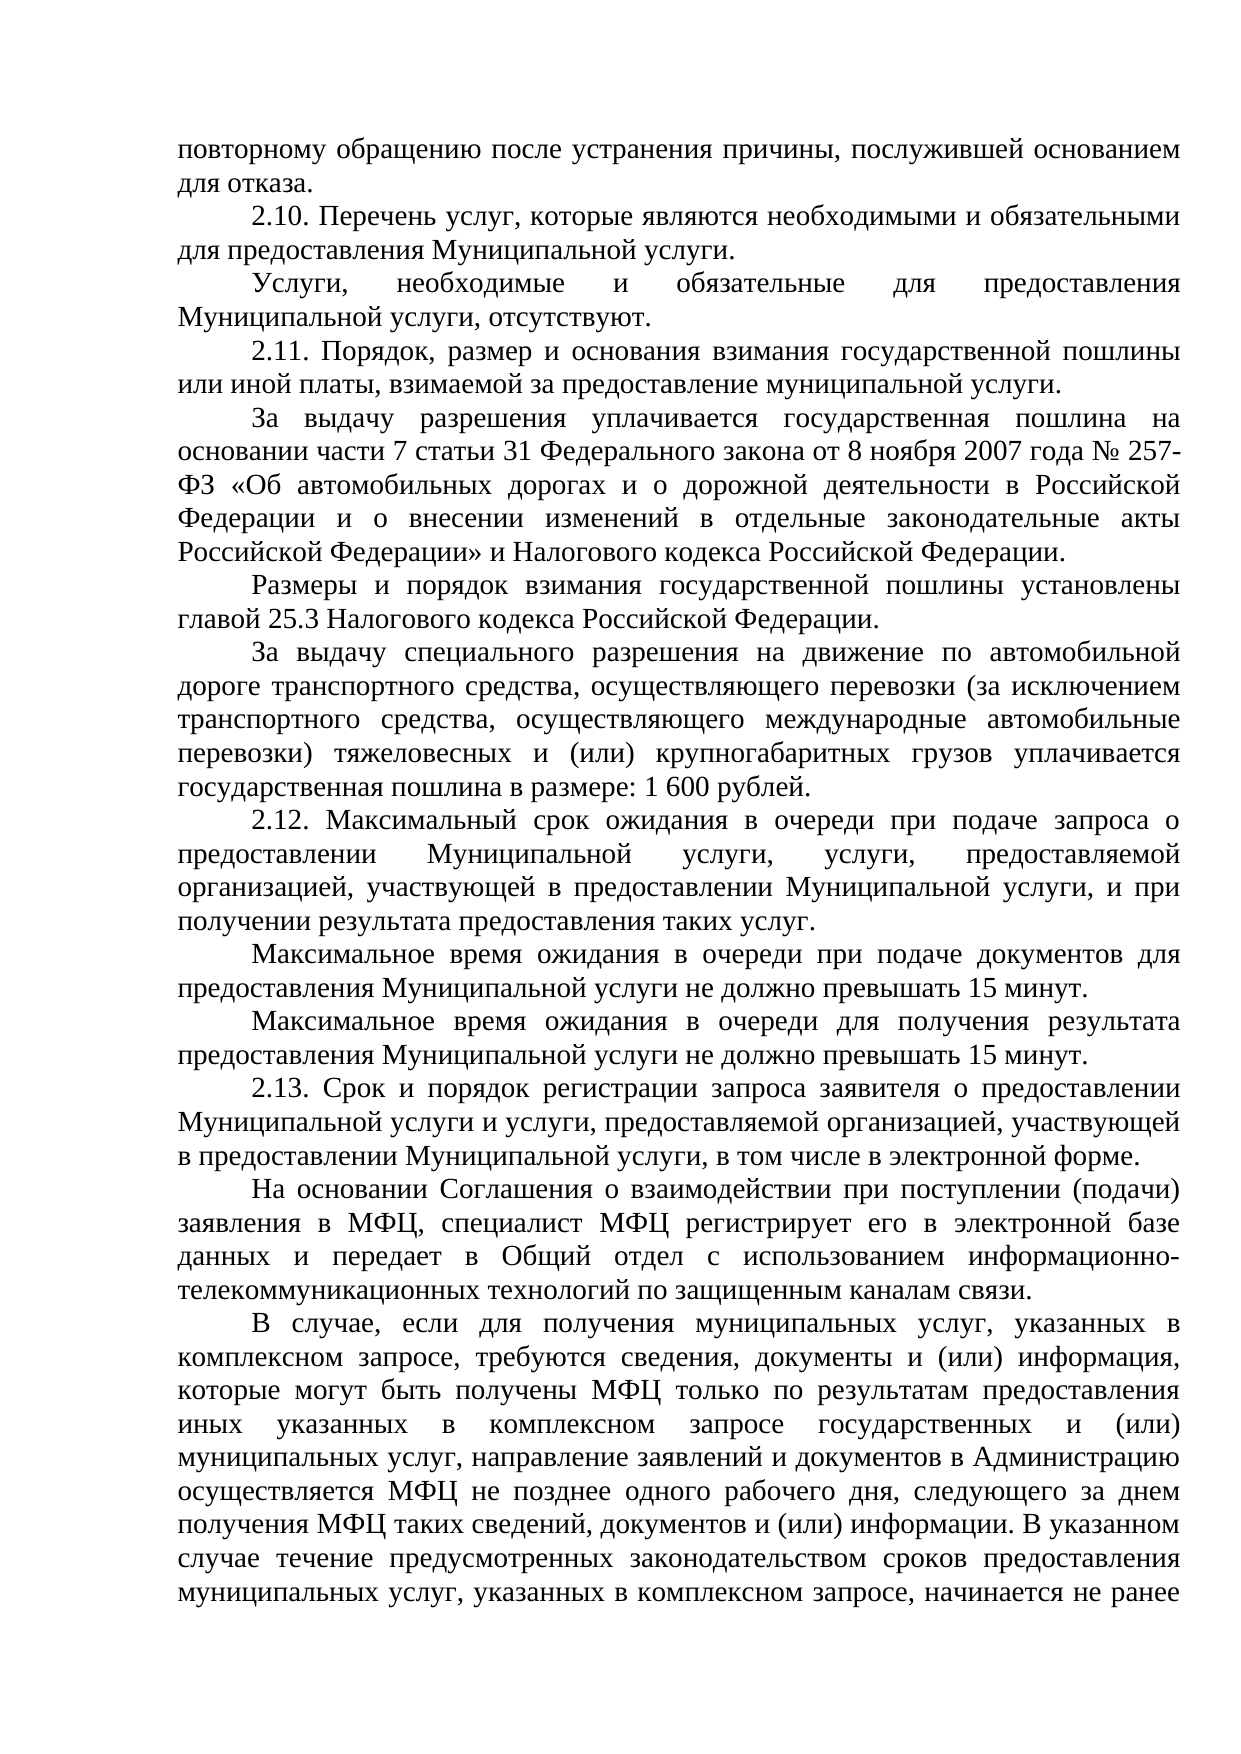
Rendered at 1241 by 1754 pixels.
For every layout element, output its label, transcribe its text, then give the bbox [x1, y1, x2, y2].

text Максимальное время ожидания в очереди при подаче документов для предоставления Муниципальной услуги не должно превышать 15 минут. [177, 936, 1181, 1003]
text На основании Соглашения о взаимодействии при поступлении (подачи) заявления в МФЦ, специалист МФЦ регистрирует его в электронной базе данных и передает в Общий отдел с использованием информационно-телекоммуникационных технологий по защищенным каналам связи. [177, 1171, 1181, 1305]
text 2.11. Порядок, размер и основания взимания государственной пошлины или иной платы, взимаемой за предоставление муниципальной услуги. [177, 333, 1181, 400]
text Услуги, необходимые и обязательные для предоставления Муниципальной услуги, отсутствуют. [177, 266, 1181, 333]
text 2.13. Срок и порядок регистрации запроса заявителя о предоставлении Муниципальной услуги и услуги, предоставляемой организацией, участвующей в предоставлении Муниципальной услуги, в том числе в электронной форме. [177, 1071, 1181, 1171]
text За выдачу разрешения уплачивается государственная пошлина на основании части 7 статьи 31 Федерального закона от 8 ноября 2007 года № 257-ФЗ «Об автомобильных дорогах и о дорожной деятельности в Российской Федерации и о внесении изменений в отдельные законодательные акты Российской Федерации» и Налогового кодекса Российской Федерации. [177, 400, 1181, 567]
text Максимальное время ожидания в очереди для получения результата предоставления Муниципальной услуги не должно превышать 15 минут. [177, 1003, 1181, 1071]
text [177, 131, 1181, 198]
text За выдачу специального разрешения на движение по автомобильной дороге транспортного средства, осуществляющего перевозки (за исключением транспортного средства, осуществляющего международные автомобильные перевозки) тяжеловесных и (или) крупногабаритных грузов уплачивается государственная пошлина в размере: 1 600 рублей. [177, 634, 1181, 802]
text 2.10. Перечень услуг, которые являются необходимыми и обязательными для предоставления Муниципальной услуги. [177, 198, 1181, 266]
text 2.12. Максимальный срок ожидания в очереди при подаче запроса о предоставлении Муниципальной услуги, услуги, предоставляемой организацией, участвующей в предоставлении Муниципальной услуги, и при получении результата предоставления таких услуг. [177, 802, 1181, 936]
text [177, 1305, 1181, 1607]
text Размеры и порядок взимания государственной пошлины установлены главой 25.3 Налогового кодекса Российской Федерации. [177, 567, 1181, 634]
